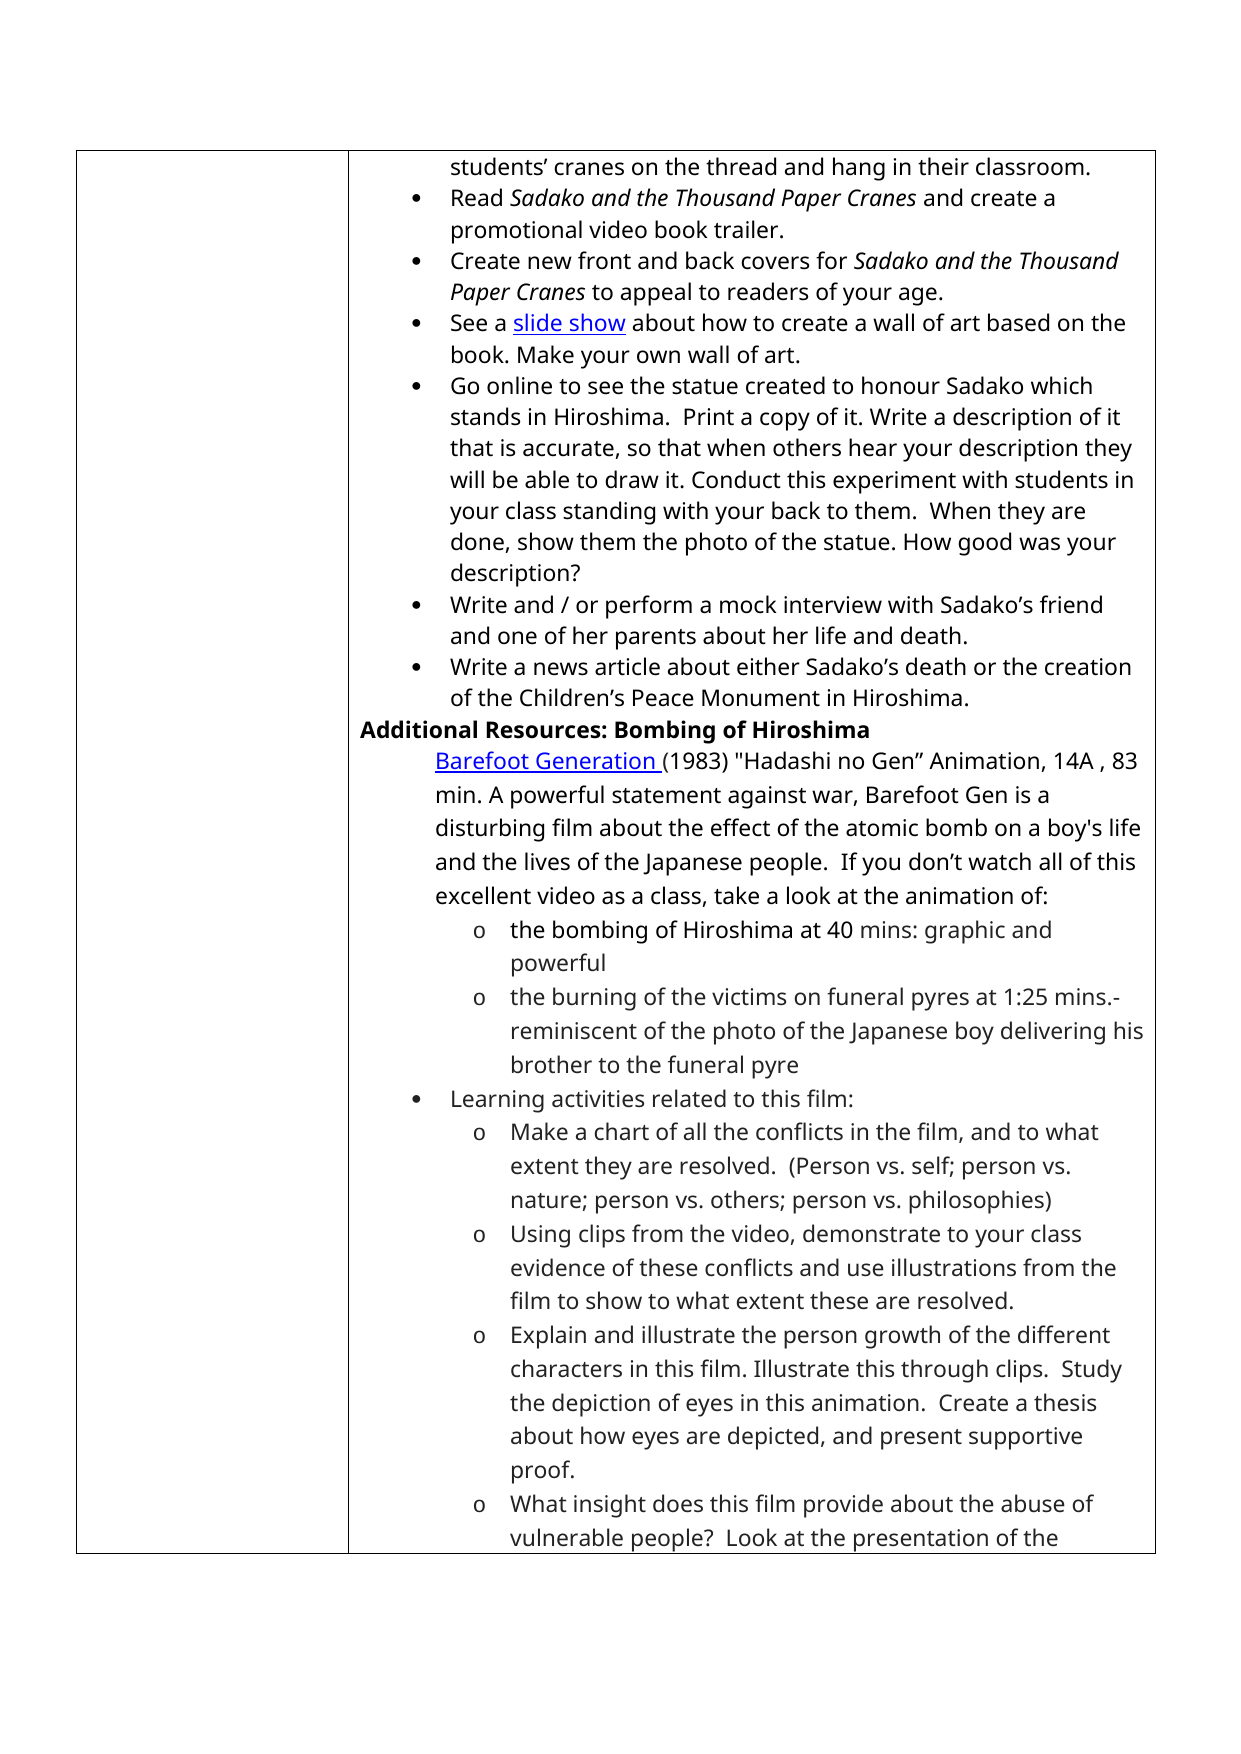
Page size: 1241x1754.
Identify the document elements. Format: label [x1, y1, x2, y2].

table_cell [349, 151, 1155, 1553]
table_cell [77, 151, 348, 1553]
